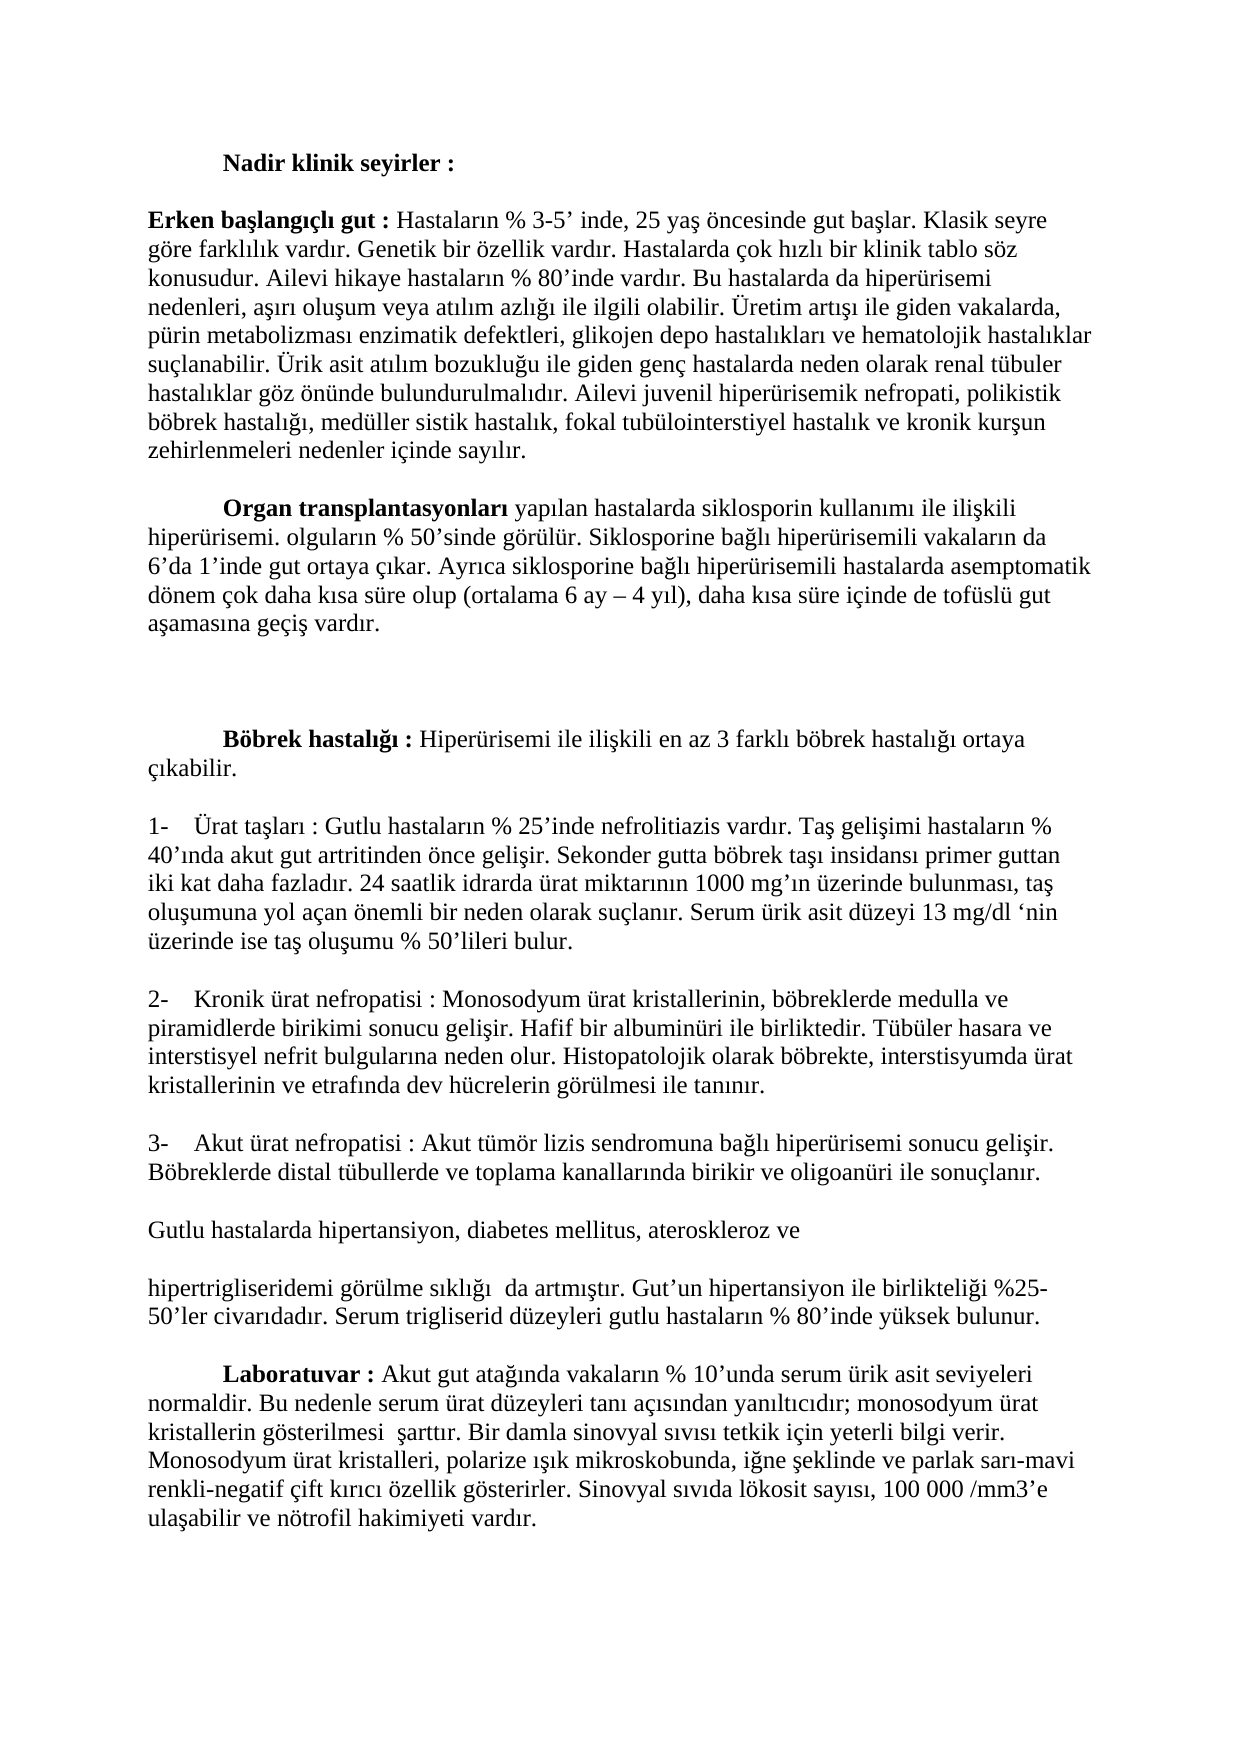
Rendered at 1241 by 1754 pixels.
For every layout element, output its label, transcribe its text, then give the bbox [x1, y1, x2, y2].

text hipertrigliseridemi görülme sıklığı da artmıştır. Gut’un hipertansiyon ile birlikteliği %25-50’ler civarıdadır. Serum trigliserid düzeyleri gutlu hastaların % 80’inde yüksek bulunur. [148, 1273, 1093, 1330]
text Böbrek hastalığı : Hiperürisemi ile ilişkili en az 3 farklı böbrek hastalığı ortaya çıkabilir. [148, 724, 1093, 782]
text Nadir klinik seyirler : [148, 148, 1093, 176]
text Erken başlangıçlı gut : Hastaların % 3-5’ inde, 25 yaş öncesinde gut başlar. Klasik seyre göre farklılık vardır. Genetik bir özellik vardır. Hastalarda çok hızlı bir klinik tablo söz konusudur. Ailevi hikaye hastaların % 80’inde vardır. Bu hastalarda da hiperürisemi nedenleri, aşırı oluşum veya atılım azlığı ile ilgili olabilir. Üretim artışı ile giden vakalarda, pürin metabolizması enzimatik defektleri, glikojen depo hastalıkları ve hematolojik hastalıklar suçlanabilir. Ürik asit atılım bozukluğu ile giden genç hastalarda neden olarak renal tübuler hastalıklar göz önünde bulundurulmalıdır. Ailevi juvenil hiperürisemik nefropati, polikistik böbrek hastalığı, medüller sistik hastalık, fokal tubülointerstiyel hastalık ve kronik kurşun zehirlenmeleri nedenler içinde sayılır. [148, 206, 1093, 464]
text Organ transplantasyonları yapılan hastalarda siklosporin kullanımı ile ilişkili hiperürisemi. olguların % 50’sinde görülür. Siklosporine bağlı hiperürisemili vakaların da 6’da 1’inde gut ortaya çıkar. Ayrıca siklosporine bağlı hiperürisemili hastalarda asemptomatik dönem çok daha kısa süre olup (ortalama 6 ay – 4 yıl), daha kısa süre içinde de tofüslü gut aşamasına geçiş vardır. [148, 493, 1093, 637]
text 1- Ürat taşları : Gutlu hastaların % 25’inde nefrolitiazis vardır. Taş gelişimi hastaların % 40’ında akut gut artritinden önce gelişir. Sekonder gutta böbrek taşı insidansı primer guttan iki kat daha fazladır. 24 saatlik idrarda ürat miktarının 1000 mg’ın üzerinde bulunması, taş oluşumuna yol açan önemli bir neden olarak suçlanır. Serum ürik asit düzeyi 13 mg/dl ‘nin üzerinde ise taş oluşumu % 50’lileri bulur. [148, 811, 1093, 955]
text 2- Kronik ürat nefropatisi : Monosodyum ürat kristallerinin, böbreklerde medulla ve piramidlerde birikimi sonucu gelişir. Hafif bir albuminüri ile birliktedir. Tübüler hasara ve interstisyel nefrit bulgularına neden olur. Histopatolojik olarak böbrekte, interstisyumda ürat kristallerinin ve etrafında dev hücrelerin görülmesi ile tanınır. [148, 984, 1093, 1099]
text Laboratuvar : Akut gut atağında vakaların % 10’unda serum ürik asit seviyeleri normaldir. Bu nedenle serum ürat düzeyleri tanı açısından yanıltıcıdır; monosodyum ürat kristallerin gösterilmesi şarttır. Bir damla sinovyal sıvısı tetkik için yeterli bilgi verir. Monosodyum ürat kristalleri, polarize ışık mikroskobunda, iğne şeklinde ve parlak sarı-mavi renkli-negatif çift kırıcı özellik gösterirler. Sinovyal sıvıda lökosit sayısı, 100 000 /mm3’e ulaşabilir ve nötrofil hakimiyeti vardır. [148, 1359, 1093, 1532]
text Gutlu hastalarda hipertansiyon, diabetes mellitus, ateroskleroz ve [148, 1215, 1093, 1243]
text 3- Akut ürat nefropatisi : Akut tümör lizis sendromuna bağlı hiperürisemi sonucu gelişir. Böbreklerde distal tübullerde ve toplama kanallarında birikir ve oligoanüri ile sonuçlanır. [148, 1128, 1093, 1186]
